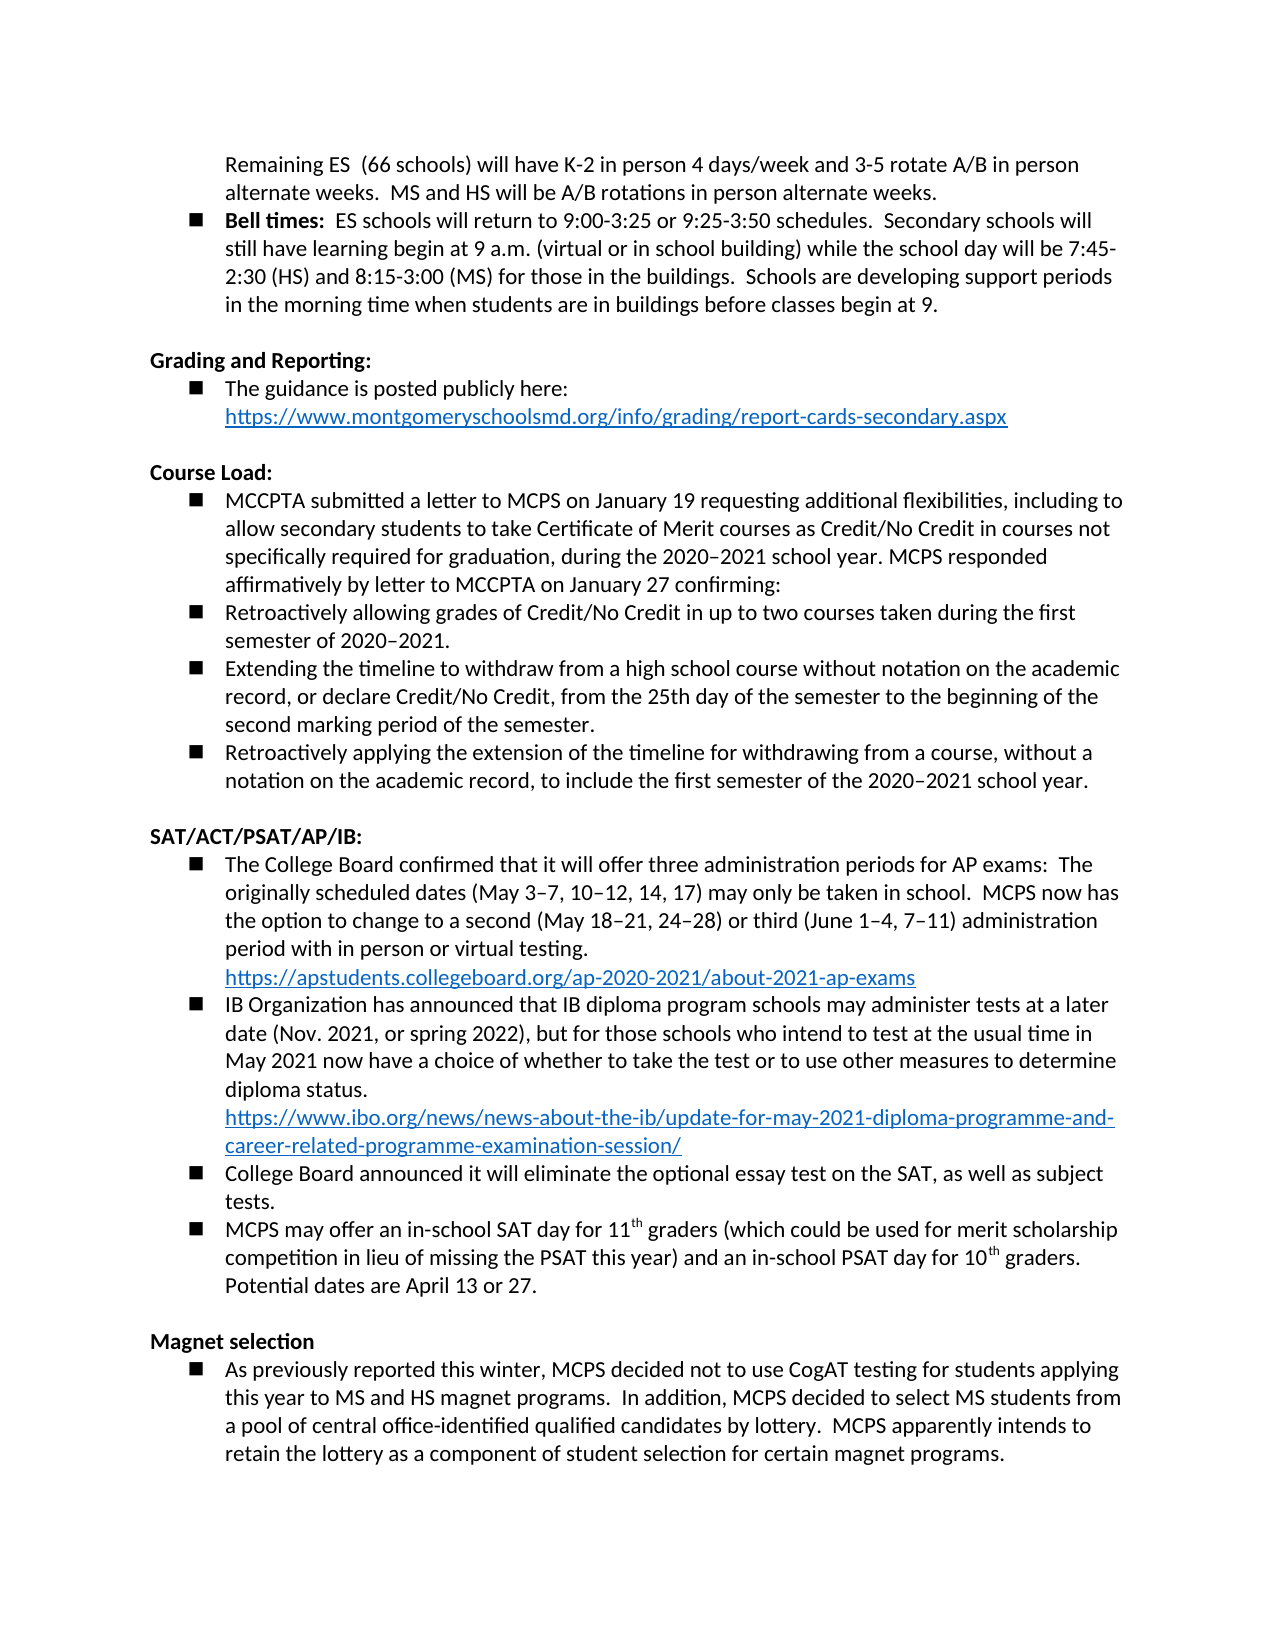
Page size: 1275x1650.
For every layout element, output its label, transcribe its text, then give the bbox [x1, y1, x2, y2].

list Bell times: ES schools will return to 9:00-3:25 or 9:25-3:50 schedules. Secondary schools will still have learning begin at 9 a.m. (virtual or in school building) while the school day will be 7:45-2:30 (HS) and 8:15-3:00 (MS) for those in the buildings. Schools are developing support periods in the morning time when students are in buildings before classes begin at 9. [187, 206, 1125, 318]
list Retroactively applying the extension of the timeline for withdrawing from a course, without a notation on the academic record, to include the first semester of the 2020–2021 school year. [187, 738, 1125, 794]
list Extending the timeline to withdraw from a high school course without notation on the academic record, or declare Credit/No Credit, from the 25th day of the semester to the beginning of the second marking period of the semester. [187, 654, 1125, 738]
text Magnet selection [150, 1327, 1125, 1355]
list MCCPTA submitted a letter to MCPS on January 19 requesting additional flexibilities, including to allow secondary students to take Certificate of Merit courses as Credit/No Credit in courses not specifically required for graduation, during the 2020–2021 school year. MCPS responded affirmatively by letter to MCCPTA on January 27 confirming: [187, 486, 1125, 598]
list https://www.ibo.org/news/news-about-the-ib/update-for-may-2021-diploma-programme-and-career-related-programme-examination-session/ [225, 1103, 1125, 1159]
list MCPS may offer an in-school SAT day for 11th graders (which could be used for merit scholarship competition in lieu of missing the PSAT this year) and an in-school PSAT day for 10th graders. Potential dates are April 13 or 27. [187, 1215, 1125, 1299]
list Retroactively allowing grades of Credit/No Credit in up to two courses taken during the first semester of 2020–2021. [187, 598, 1125, 654]
list IB Organization has announced that IB diploma program schools may administer tests at a later date (Nov. 2021, or spring 2022), but for those schools who intend to test at the usual time in May 2021 now have a choice of whether to take the test or to use other measures to determine diploma status. [187, 991, 1125, 1103]
list https://www.montgomeryschoolsmd.org/info/grading/report-cards-secondary.aspx [225, 402, 1125, 430]
list https://apstudents.collegeboard.org/ap-2020-2021/about-2021-ap-exams [225, 963, 1125, 991]
list The guidance is posted publicly here: [187, 374, 1125, 402]
text SAT/ACT/PSAT/AP/IB: [150, 822, 1125, 851]
list As previously reported this winter, MCPS decided not to use CogAT testing for students applying this year to MS and HS magnet programs. In addition, MCPS decided to select MS students from a pool of central office-identified qualified candidates by lottery. MCPS apparently intends to retain the lottery as a component of student selection for certain magnet programs. [187, 1355, 1125, 1467]
list The College Board confirmed that it will offer three administration periods for AP exams: The originally scheduled dates (May 3–7, 10–12, 14, 17) may only be taken in school. MCPS now has the option to change to a second (May 18–21, 24–28) or third (June 1–4, 7–11) administration period with in person or virtual testing. [187, 851, 1125, 963]
text Course Load: [150, 458, 1125, 486]
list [187, 150, 1125, 206]
list College Board announced it will eliminate the optional essay test on the SAT, as well as subject tests. [187, 1159, 1125, 1215]
text Grading and Reporting: [150, 346, 1125, 374]
